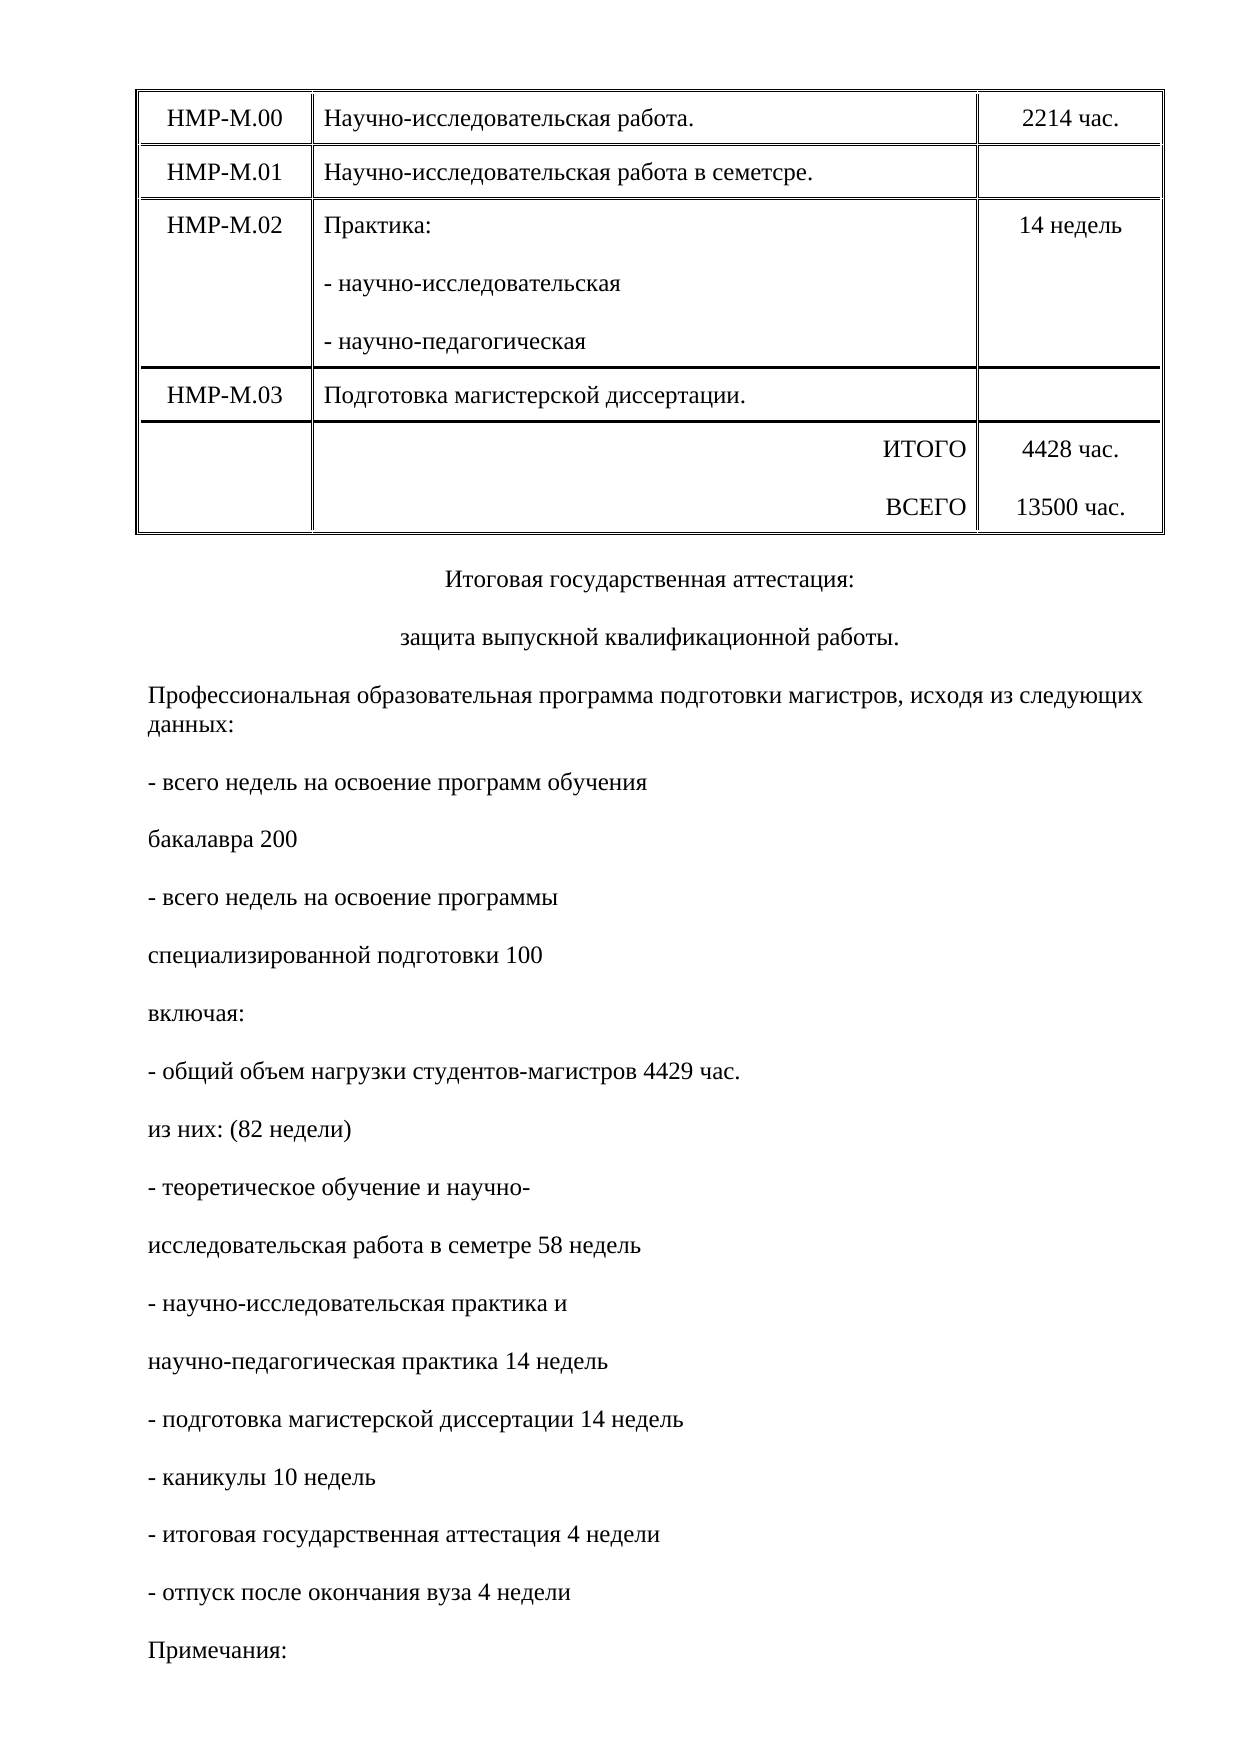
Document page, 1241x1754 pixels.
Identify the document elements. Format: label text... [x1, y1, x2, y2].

table_cell 2214 час. [978, 92, 1162, 142]
text исследовательская работа в семетре 58 недель [148, 1230, 1152, 1259]
text защита выпускной квалификационной работы. [148, 622, 1152, 651]
table_cell НМР-М.02 [139, 196, 311, 366]
text - общий объем нагрузки студентов-магистров 4429 час. [148, 1056, 1152, 1085]
table_cell Научно-исследовательская работа. [313, 92, 977, 142]
text - каникулы 10 недель [148, 1462, 1152, 1490]
table_cell [979, 366, 1162, 420]
text Профессиональная образовательная программа подготовки магистров, исходя из следующих данных: [148, 680, 1152, 737]
text научно-педагогическая практика 14 недель [148, 1346, 1152, 1374]
table_cell НМР-М.01 [139, 143, 311, 196]
text специализированной подготовки 100 [148, 940, 1152, 969]
table_cell НМР-М.00 [139, 92, 312, 142]
text - всего недель на освоение программы [148, 882, 1152, 911]
table_cell ИТОГО ВСЕГО [313, 423, 977, 532]
table_cell НМР-М.03 [139, 366, 311, 420]
text Примечания: [148, 1635, 1152, 1664]
text бакалавра 200 [148, 824, 1152, 853]
text - теоретическое обучение и научно- [148, 1172, 1152, 1201]
text - научно-исследовательская практика и [148, 1288, 1152, 1317]
table_cell Научно-исследовательская работа в семетсре. [314, 146, 976, 196]
text - отпуск после окончания вуза 4 недели [148, 1577, 1152, 1606]
text Итоговая государственная аттестация: [148, 564, 1152, 593]
text - подготовка магистерской диссертации 14 недель [148, 1404, 1152, 1432]
text включая: [148, 998, 1152, 1027]
table_cell Подготовка магистерской диссертации. [314, 369, 976, 420]
table_cell 4428 час. 13500 час. [978, 420, 1162, 532]
table_cell 14 недель [979, 196, 1162, 366]
text - итоговая государственная аттестация 4 недели [148, 1519, 1152, 1548]
table_cell [979, 143, 1162, 196]
table_cell Практика: - научно-исследовательская - научно-педагогическая [314, 200, 976, 366]
text из них: (82 недели) [148, 1114, 1152, 1143]
text - всего недель на освоение программ обучения [148, 767, 1152, 795]
table_cell [139, 420, 312, 532]
